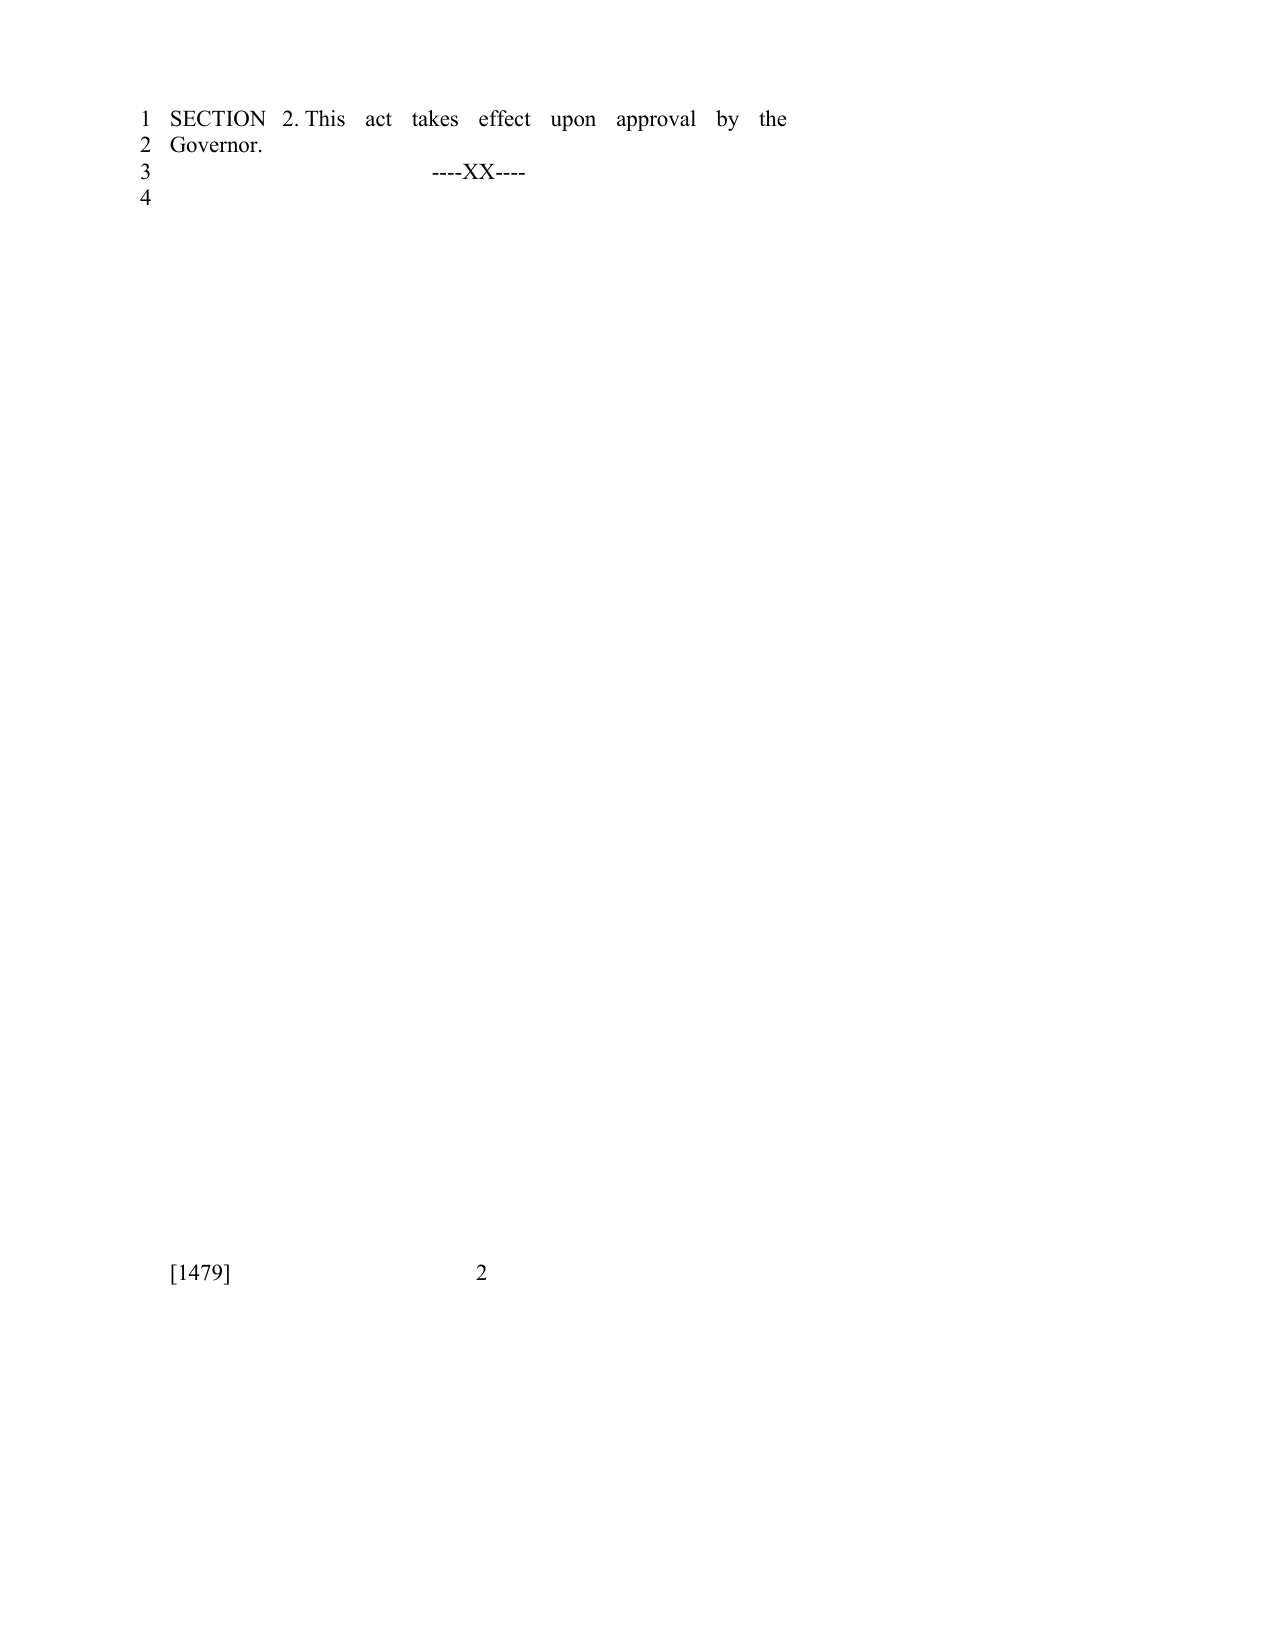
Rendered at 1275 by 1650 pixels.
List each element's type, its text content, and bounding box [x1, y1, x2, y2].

text ----XX---- [169, 158, 787, 184]
text SECTION 2. This act takes effect upon approval by the Governor. [169, 105, 787, 158]
